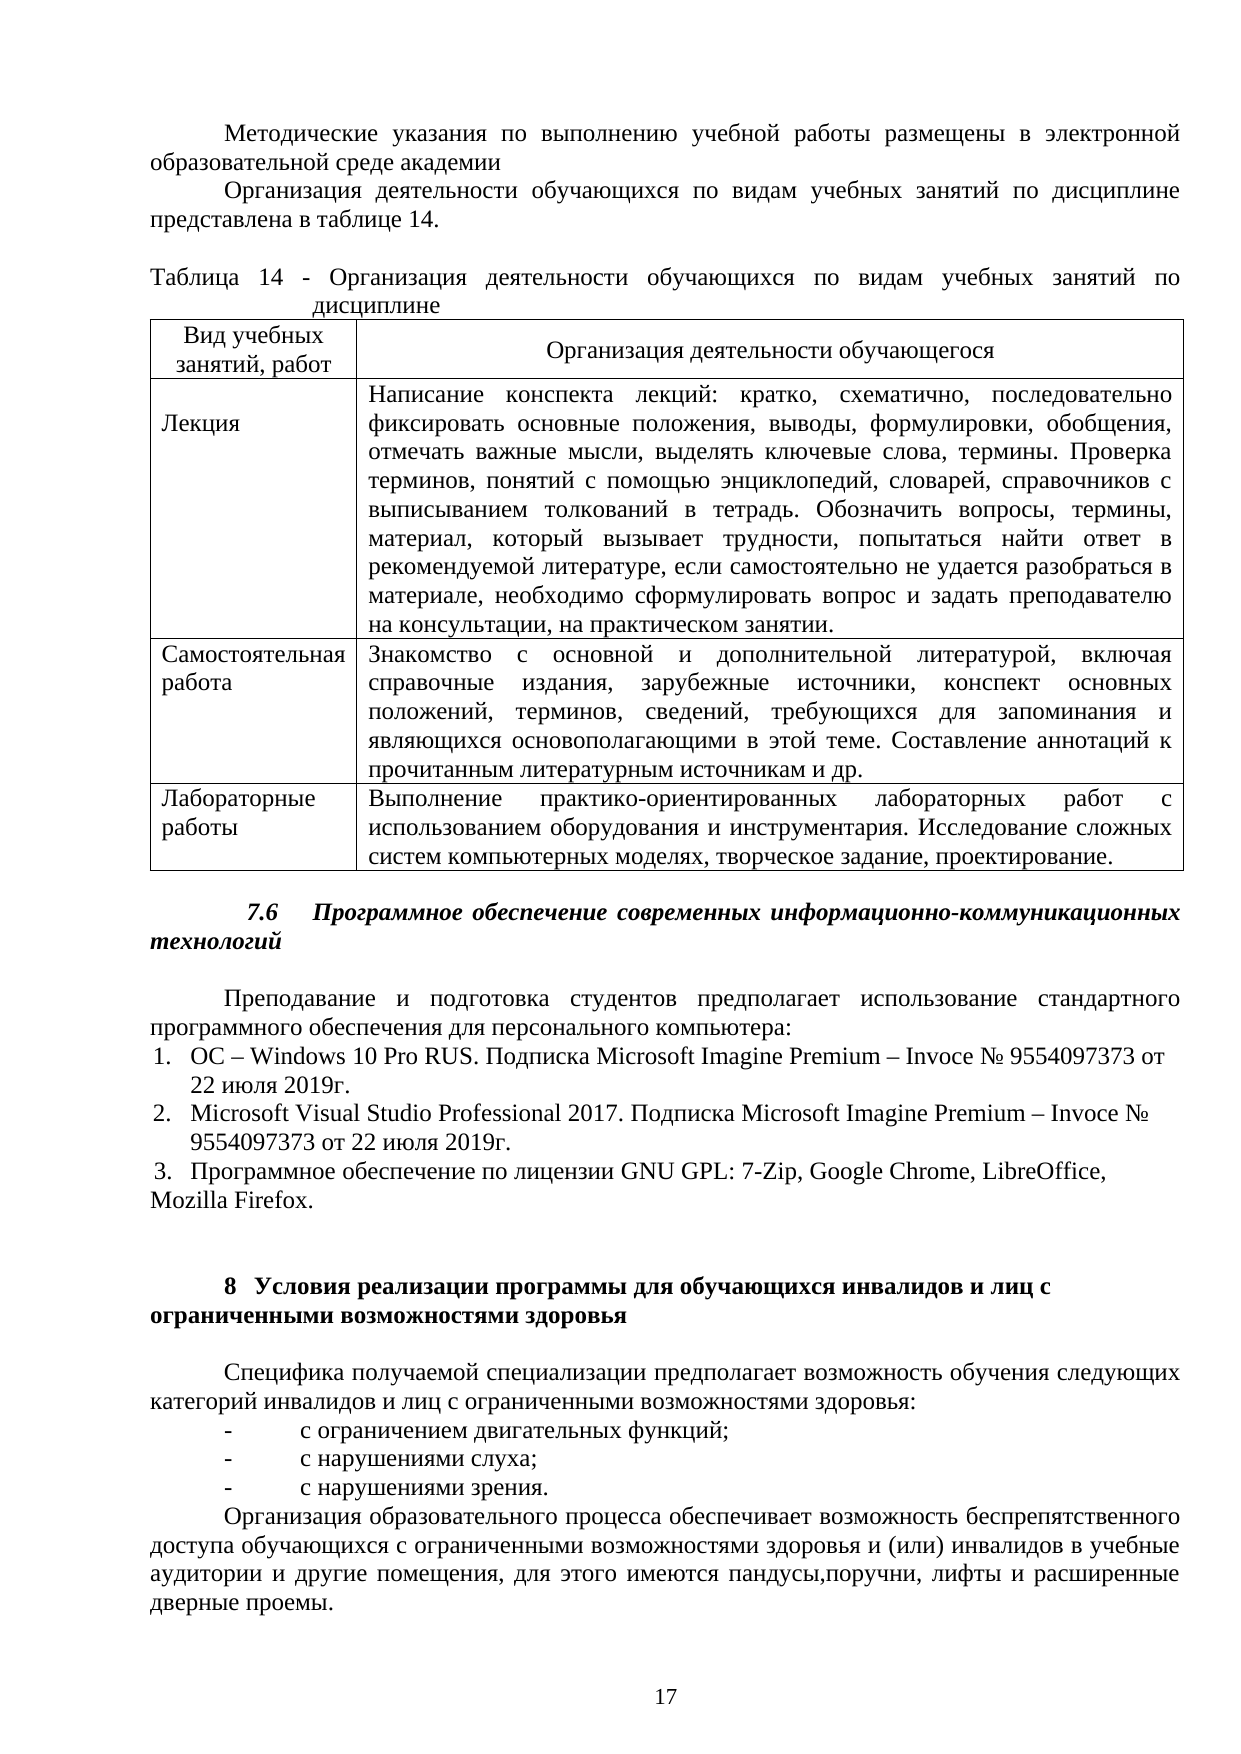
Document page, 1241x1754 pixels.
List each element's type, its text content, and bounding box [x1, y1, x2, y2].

table_cell Выполнение практико-ориентированных лабораторных работ с использованием оборудования и инструментария. Исследование сложных систем компьютерных моделях, творческое задание, проектирование. [357, 784, 1183, 870]
text Организация деятельности обучающихся по видам учебных занятий по дисциплине представлена в таблице 14. [150, 176, 1181, 233]
list с нарушениями слуха; [150, 1443, 1181, 1472]
list с ограничением двигательных функций; [150, 1415, 1181, 1443]
list ОС – Windows 10 Pro RUS. Подписка Microsoft Imagine Premium – Invoce № 9554097373 от 22 июля 2019г. [153, 1041, 1181, 1098]
table_header Вид учебных занятий, работ [151, 320, 356, 378]
table_cell Самостоятельная работа [151, 639, 356, 782]
table_cell Знакомство с основной и дополнительной литературой, включая справочные издания, зарубежные источники, конспект основных положений, терминов, сведений, требующихся для запоминания и являющихся основополагающими в этой теме. Составление аннотаций к прочитанным литературным источникам и др. [357, 639, 1183, 782]
list Условия реализации программы для обучающихся инвалидов и лиц с ограниченными возможностями здоровья [150, 1271, 1181, 1328]
text Организация образовательного процесса обеспечивает возможность беспрепятственного доступа обучающихся с ограниченными возможностями здоровья и (или) инвалидов в учебные аудитории и другие помещения, для этого имеются пандусы,поручни, лифты и расширенные дверные проемы. [150, 1501, 1181, 1616]
list с нарушениями зрения. [150, 1472, 1181, 1501]
text Таблица 14 - Организация деятельности обучающихся по видам учебных занятий по дисциплине [150, 262, 1181, 319]
table_cell Лекция [151, 379, 356, 638]
table_cell Лабораторные работы [151, 784, 356, 870]
table_cell Написание конспекта лекций: кратко, схематично, последовательно фиксировать основные положения, выводы, формулировки, обобщения, отмечать важные мысли, выделять ключевые слова, термины. Проверка терминов, понятий с помощью энциклопедий, словарей, справочников с выписыванием толкований в тетрадь. Обозначить вопросы, термины, материал, который вызывает трудности, попытаться найти ответ в рекомендуемой литературе, если самостоятельно не удается разобраться в материале, необходимо сформулировать вопрос и задать преподавателю на консультации, на практическом занятии. [357, 379, 1183, 638]
list Программное обеспечение по лицензии GNU GPL: 7-Zip, Google Chrome, LibreOffice, Mozilla Firefox. [150, 1156, 1181, 1213]
list Программное обеспечение современных информационно-коммуникационных технологий [150, 897, 1181, 955]
text Преподавание и подготовка студентов предполагает использование стандартного программного обеспечения для персонального компьютера: [150, 983, 1181, 1041]
text Методические указания по выполнению учебной работы размещены в электронной образовательной среде академии [150, 118, 1181, 176]
list Microsoft Visual Studio Professional 2017. Подписка Microsoft Imagine Premium – Invoce № 9554097373 от 22 июля 2019г. [153, 1098, 1181, 1156]
text Специфика получаемой специализации предполагает возможность обучения следующих категорий инвалидов и лиц с ограниченными возможностями здоровья: [150, 1357, 1181, 1415]
table_header Организация деятельности обучающегося [357, 320, 1183, 378]
